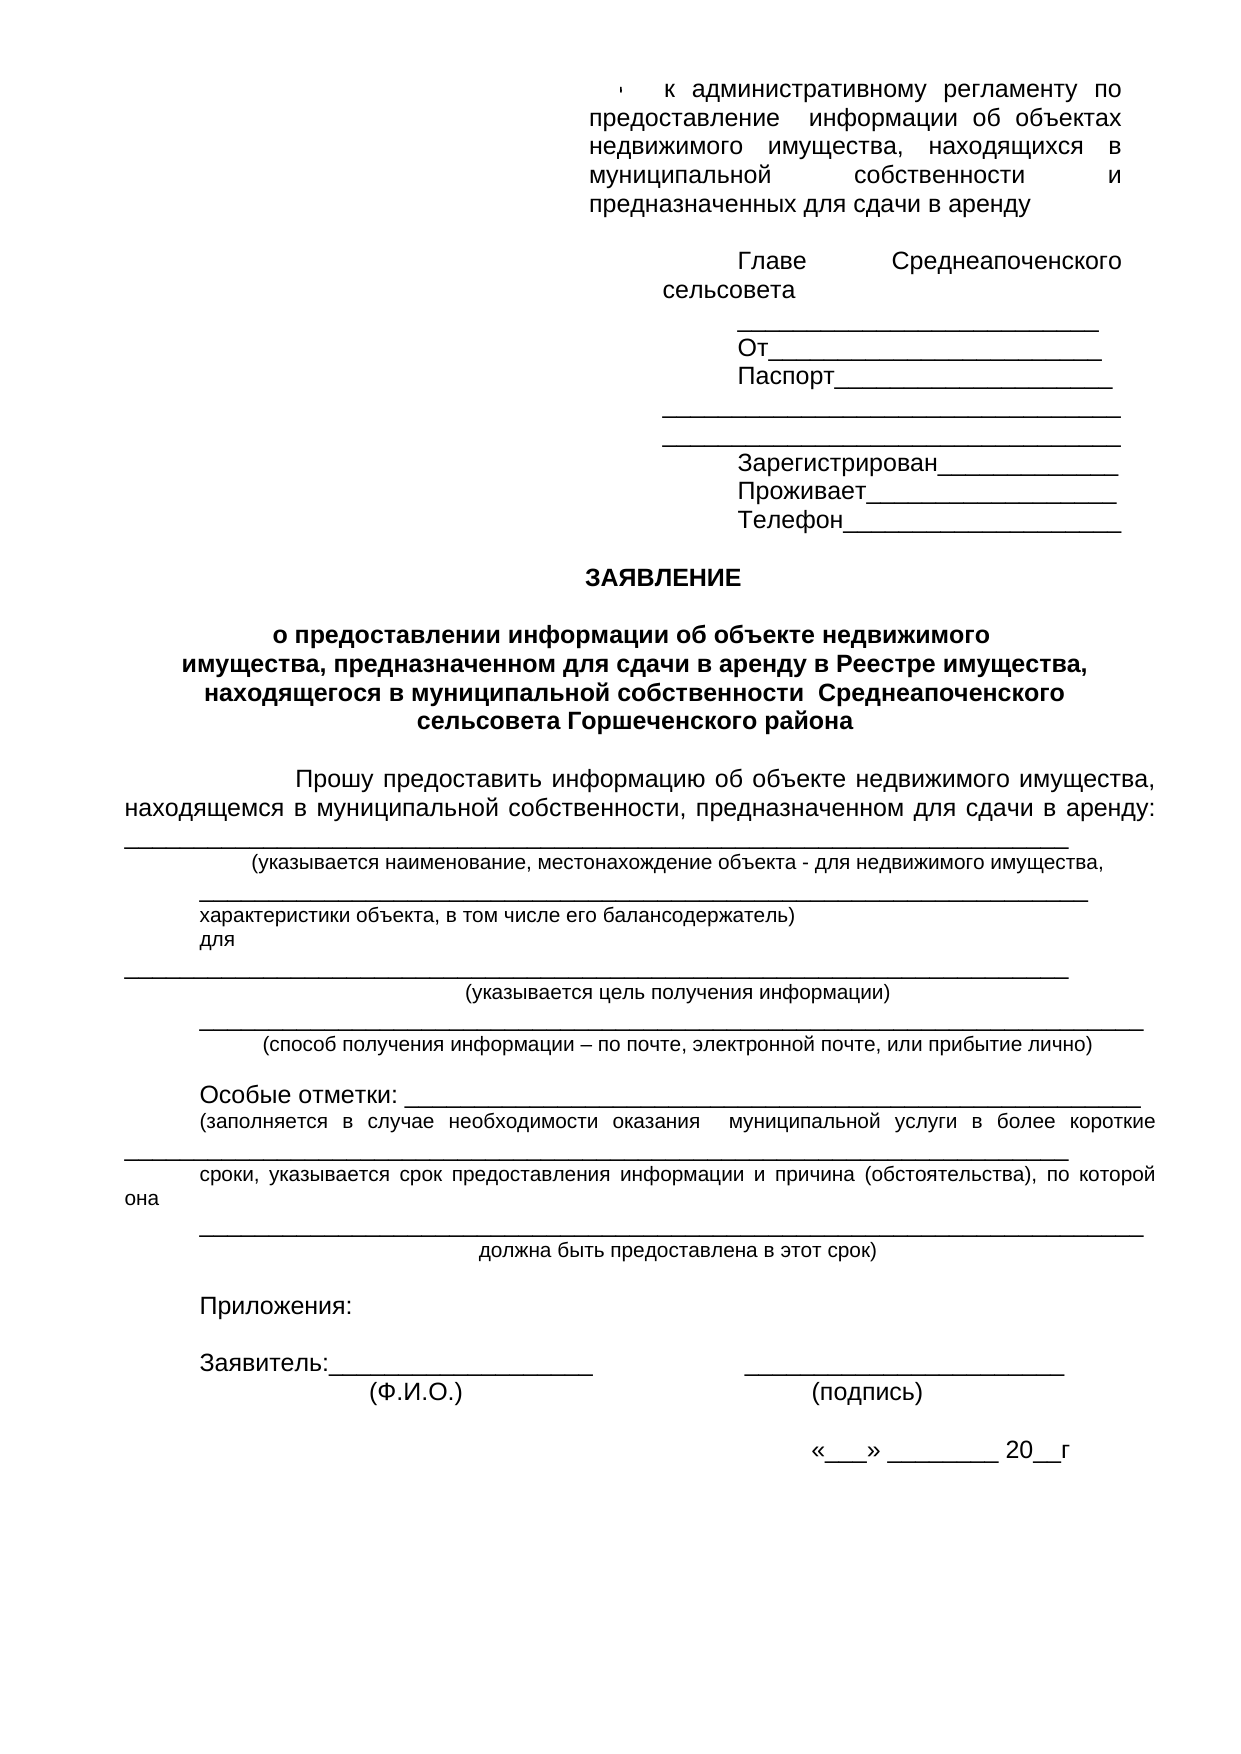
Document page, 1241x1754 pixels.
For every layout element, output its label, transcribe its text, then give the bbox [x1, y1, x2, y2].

text Заявитель:___________________ _______________________ (Ф.И.О.) (подпись) [124, 1348, 1156, 1406]
text Особые отметки: _____________________________________________________ [124, 1080, 1156, 1109]
text (указывается наименование, местонахождение объекта - для недвижимого имущества, [124, 850, 1156, 874]
text ____________________________________________________________________ [124, 1209, 1156, 1238]
text сроки, указывается срок предоставления информации и причина (обстоятельства), по которой она [124, 1162, 1156, 1209]
text должна быть предоставлена в этот срок) [124, 1238, 1156, 1262]
text ____________________________________________________________________ [124, 1003, 1156, 1032]
text к административному регламенту по предоставление информации об объектах недвижимого имущества, находящихся в муниципальной собственности и предназначенных для сдачи в аренду [589, 74, 1122, 218]
text От________________________ [662, 333, 1122, 361]
text ________________________________________________________________ [124, 874, 1156, 903]
text (способ получения информации – по почте, электронной почте, или прибытие лично) [124, 1032, 1156, 1056]
text характеристики объекта, в том числе его балансодержатель) [124, 903, 1156, 927]
text Прошу предоставить информацию об объекте недвижимого имущества, находящемся в муниципальной собственности, предназначенном для сдачи в аренду: ____________________________________________________________________ [124, 764, 1156, 850]
text Приложения: [124, 1291, 1156, 1320]
text __________________________ [662, 304, 1122, 333]
subtitle о предоставлении информации об объекте недвижимого имущества, предназначенном для сдачи в аренду в Реестре имущества, находящегося в муниципальной собственности Среднеапоченского сельсовета Горшеченского района [148, 591, 1122, 735]
text Главе Среднеапоченского сельсовета [662, 246, 1122, 304]
text Телефон____________________ [662, 505, 1122, 534]
text Зарегистрирован_____________ [662, 448, 1122, 476]
text Проживает__________________ [662, 476, 1122, 505]
text Паспорт______________________________________________________________________________________ [662, 361, 1122, 448]
text «___» ________ 20__г [736, 1435, 1156, 1463]
text (заполняется в случае необходимости оказания муниципальной услуги в более короткие ____________________________________________________________________ [124, 1109, 1156, 1162]
subtitle ЗАЯВЛЕНИЕ [148, 563, 1122, 591]
text (указывается цель получения информации) [124, 979, 1156, 1003]
text для ____________________________________________________________________ [124, 927, 1156, 979]
